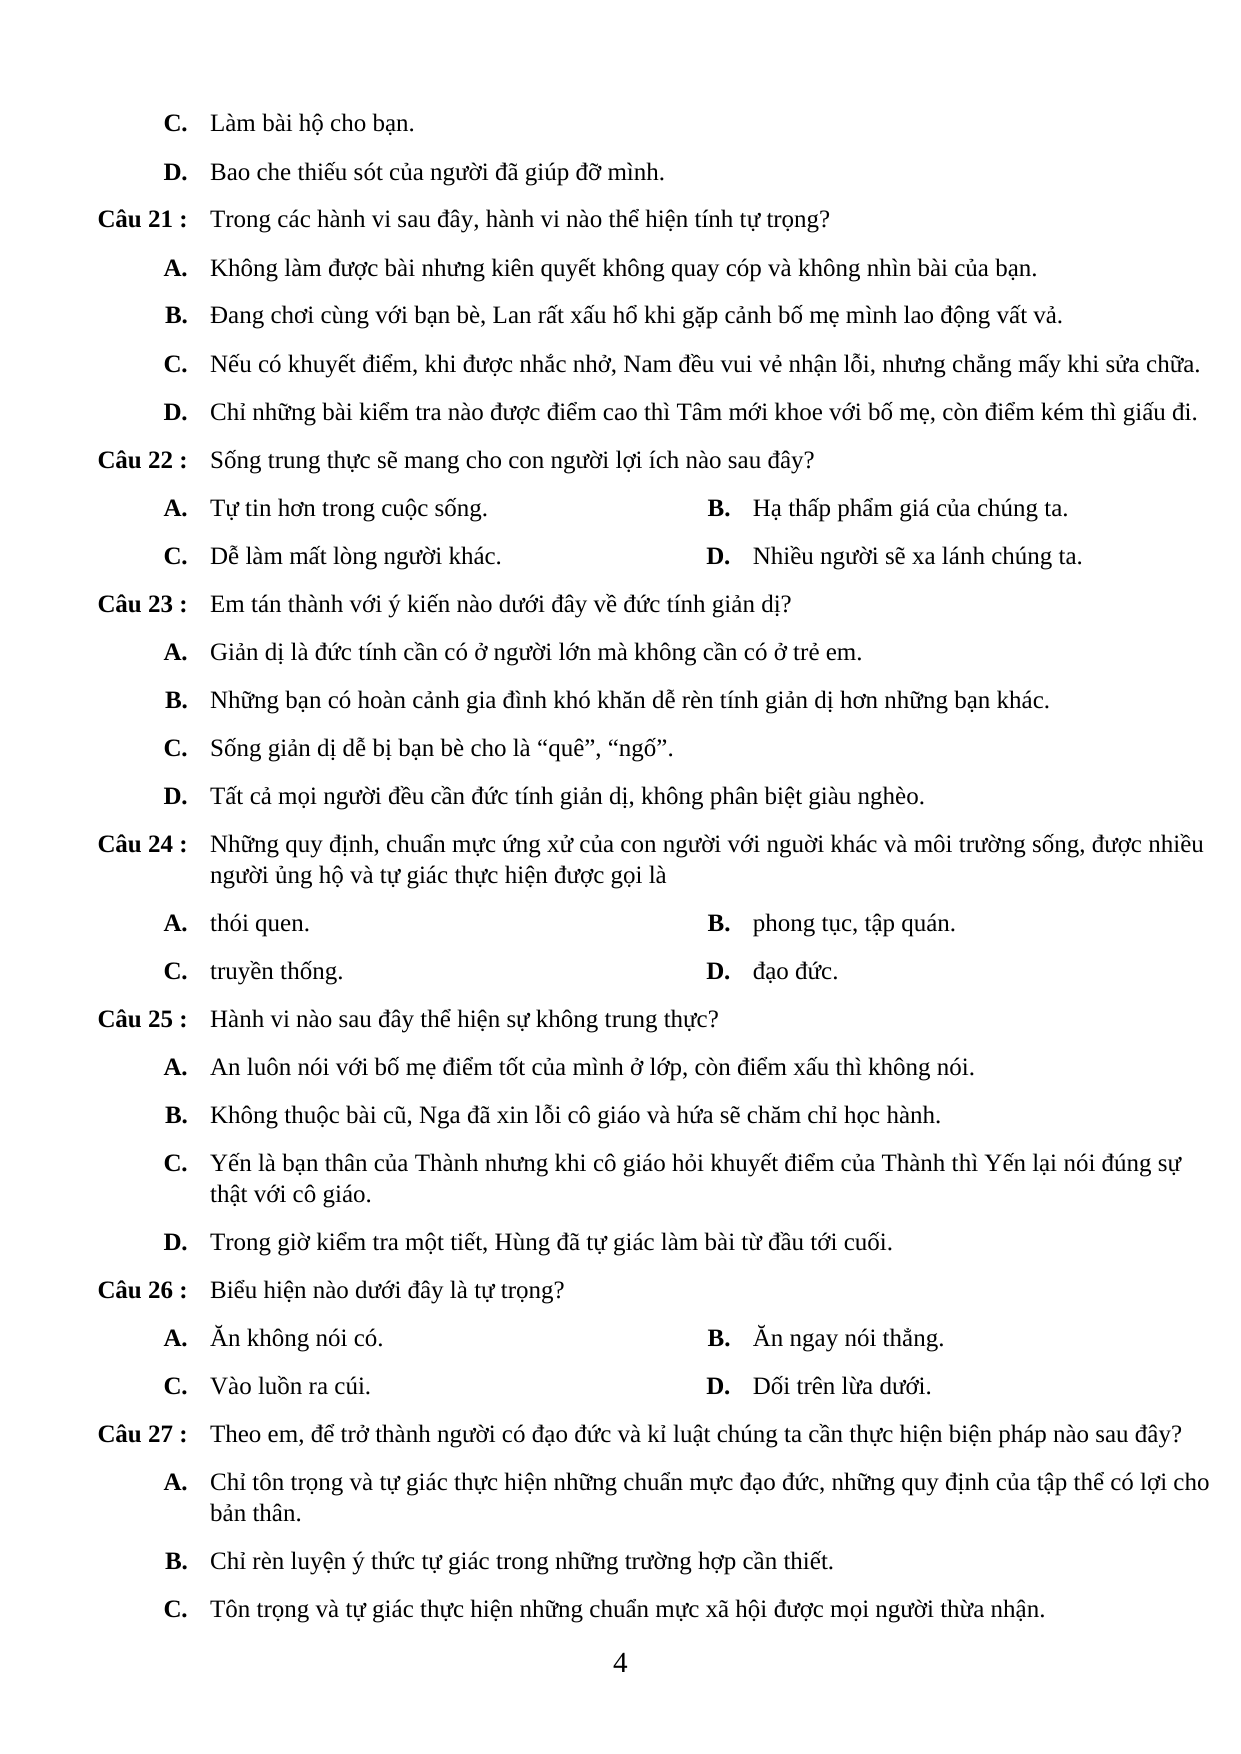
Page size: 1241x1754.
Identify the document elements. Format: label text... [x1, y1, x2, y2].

table_cell Giản dị là đức tính cần có ở người lớn mà không cần có ở trẻ em. [199, 637, 1232, 685]
table_cell B. [74, 301, 199, 349]
table_cell Chỉ rèn luyện ý thức tự giác trong những trường hợp cần thiết. [199, 1546, 1232, 1594]
table_cell C. [74, 541, 199, 589]
table_cell C. [74, 1371, 199, 1419]
table_cell Câu 24 : [74, 829, 199, 908]
table_cell truyền thống. [199, 956, 689, 1004]
table_cell Nhiều người sẽ xa lánh chúng ta. [741, 541, 1232, 589]
table_cell An luôn nói với bố mẹ điểm tốt của mình ở lớp, còn điểm xấu thì không nói. [199, 1052, 1232, 1100]
table_cell Không thuộc bài cũ, Nga đã xin lỗi cô giáo và hứa sẽ chăm chỉ học hành. [199, 1100, 1232, 1148]
table_cell B. [690, 1323, 741, 1371]
table_cell Sống giản dị dễ bị bạn bè cho là “quê”, “ngố”. [199, 733, 1232, 781]
table_cell Câu 26 : [74, 1275, 199, 1323]
table_cell Yến là bạn thân của Thành nhưng khi cô giáo hỏi khuyết điểm của Thành thì Yến lại nói đúng sự thật với cô giáo. [199, 1148, 1232, 1227]
table_cell C. [74, 349, 199, 397]
table_cell B. [690, 493, 741, 541]
table_cell B. [690, 908, 741, 956]
table_cell Tất cả mọi người đều cần đức tính giản dị, không phân biệt giàu nghèo. [199, 781, 1232, 829]
table_cell Em tán thành với ý kiến nào dưới đây về đức tính giản dị? [199, 589, 1232, 637]
table_cell Câu 21 : [74, 205, 199, 253]
table_cell Làm bài hộ cho bạn. [199, 109, 1232, 157]
table_cell D. [690, 541, 741, 589]
table_cell Bao che thiếu sót của người đã giúp đỡ mình. [199, 157, 1232, 204]
table_cell Sống trung thực sẽ mang cho con người lợi ích nào sau đây? [199, 445, 1232, 493]
table_cell A. [74, 1052, 199, 1100]
table_cell Biểu hiện nào dưới đây là tự trọng? [199, 1275, 1232, 1323]
table_cell A. [74, 493, 199, 541]
table_cell B. [74, 1546, 199, 1594]
table_cell C. [74, 1594, 199, 1642]
table_cell Hành vi nào sau đây thể hiện sự không trung thực? [199, 1004, 1232, 1052]
table_cell Hạ thấp phẩm giá của chúng ta. [741, 493, 1232, 541]
table_cell Dễ làm mất lòng người khác. [199, 541, 689, 589]
table_cell C. [74, 109, 199, 157]
table_cell C. [74, 1148, 199, 1227]
table_cell A. [74, 908, 199, 956]
table_cell Những bạn có hoàn cảnh gia đình khó khăn dễ rèn tính giản dị hơn những bạn khác. [199, 685, 1232, 733]
table_cell Những quy định, chuẩn mực ứng xử của con người với nguời khác và môi trường sống, được nhiều người ủng hộ và tự giác thực hiện được gọi là [199, 829, 1232, 908]
table_cell phong tục, tập quán. [741, 908, 1232, 956]
table_cell Nếu có khuyết điểm, khi được nhắc nhở, Nam đều vui vẻ nhận lỗi, nhưng chẳng mấy khi sửa chữa. [199, 349, 1232, 397]
table_cell D. [690, 956, 741, 1004]
table_cell Tự tin hơn trong cuộc sống. [199, 493, 689, 541]
table_cell Chỉ những bài kiểm tra nào được điểm cao thì Tâm mới khoe với bố mẹ, còn điểm kém thì giấu đi. [199, 397, 1232, 445]
table_cell Không làm được bài nhưng kiên quyết không quay cóp và không nhìn bài của bạn. [199, 253, 1232, 301]
table_cell D. [74, 397, 199, 445]
table_cell Ăn không nói có. [199, 1323, 689, 1371]
table_cell A. [74, 1467, 199, 1546]
table_cell D. [74, 1227, 199, 1275]
table_cell Câu 27 : [74, 1419, 199, 1467]
table_cell C. [74, 733, 199, 781]
table_cell Trong giờ kiểm tra một tiết, Hùng đã tự giác làm bài từ đầu tới cuối. [199, 1227, 1232, 1275]
table_cell Trong các hành vi sau đây, hành vi nào thể hiện tính tự trọng? [199, 205, 1232, 253]
table_cell Câu 25 : [74, 1004, 199, 1052]
table_cell thói quen. [199, 908, 689, 956]
table_cell A. [74, 637, 199, 685]
table_cell D. [74, 781, 199, 829]
table_cell A. [74, 253, 199, 301]
table_cell Ăn ngay nói thẳng. [741, 1323, 1232, 1371]
table_cell Đang chơi cùng với bạn bè, Lan rất xấu hổ khi gặp cảnh bố mẹ mình lao động vất vả. [199, 301, 1232, 349]
table_cell Chỉ tôn trọng và tự giác thực hiện những chuẩn mực đạo đức, những quy định của tập thể có lợi cho bản thân. [199, 1467, 1232, 1546]
table_cell B. [74, 685, 199, 733]
table_cell B. [74, 1100, 199, 1148]
table_cell Tôn trọng và tự giác thực hiện những chuẩn mực xã hội được mọi người thừa nhận. [199, 1594, 1232, 1642]
table_cell Câu 23 : [74, 589, 199, 637]
table_cell Câu 22 : [74, 445, 199, 493]
table_cell D. [690, 1371, 741, 1419]
table_cell C. [74, 956, 199, 1004]
table_cell Theo em, để trở thành người có đạo đức và kỉ luật chúng ta cần thực hiện biện pháp nào sau đây? [199, 1419, 1232, 1467]
table_cell đạo đức. [741, 956, 1232, 1004]
table_cell Vào luồn ra cúi. [199, 1371, 689, 1419]
table_cell Dối trên lừa dưới. [741, 1371, 1232, 1419]
table_cell A. [74, 1323, 199, 1371]
table_cell D. [74, 157, 199, 204]
